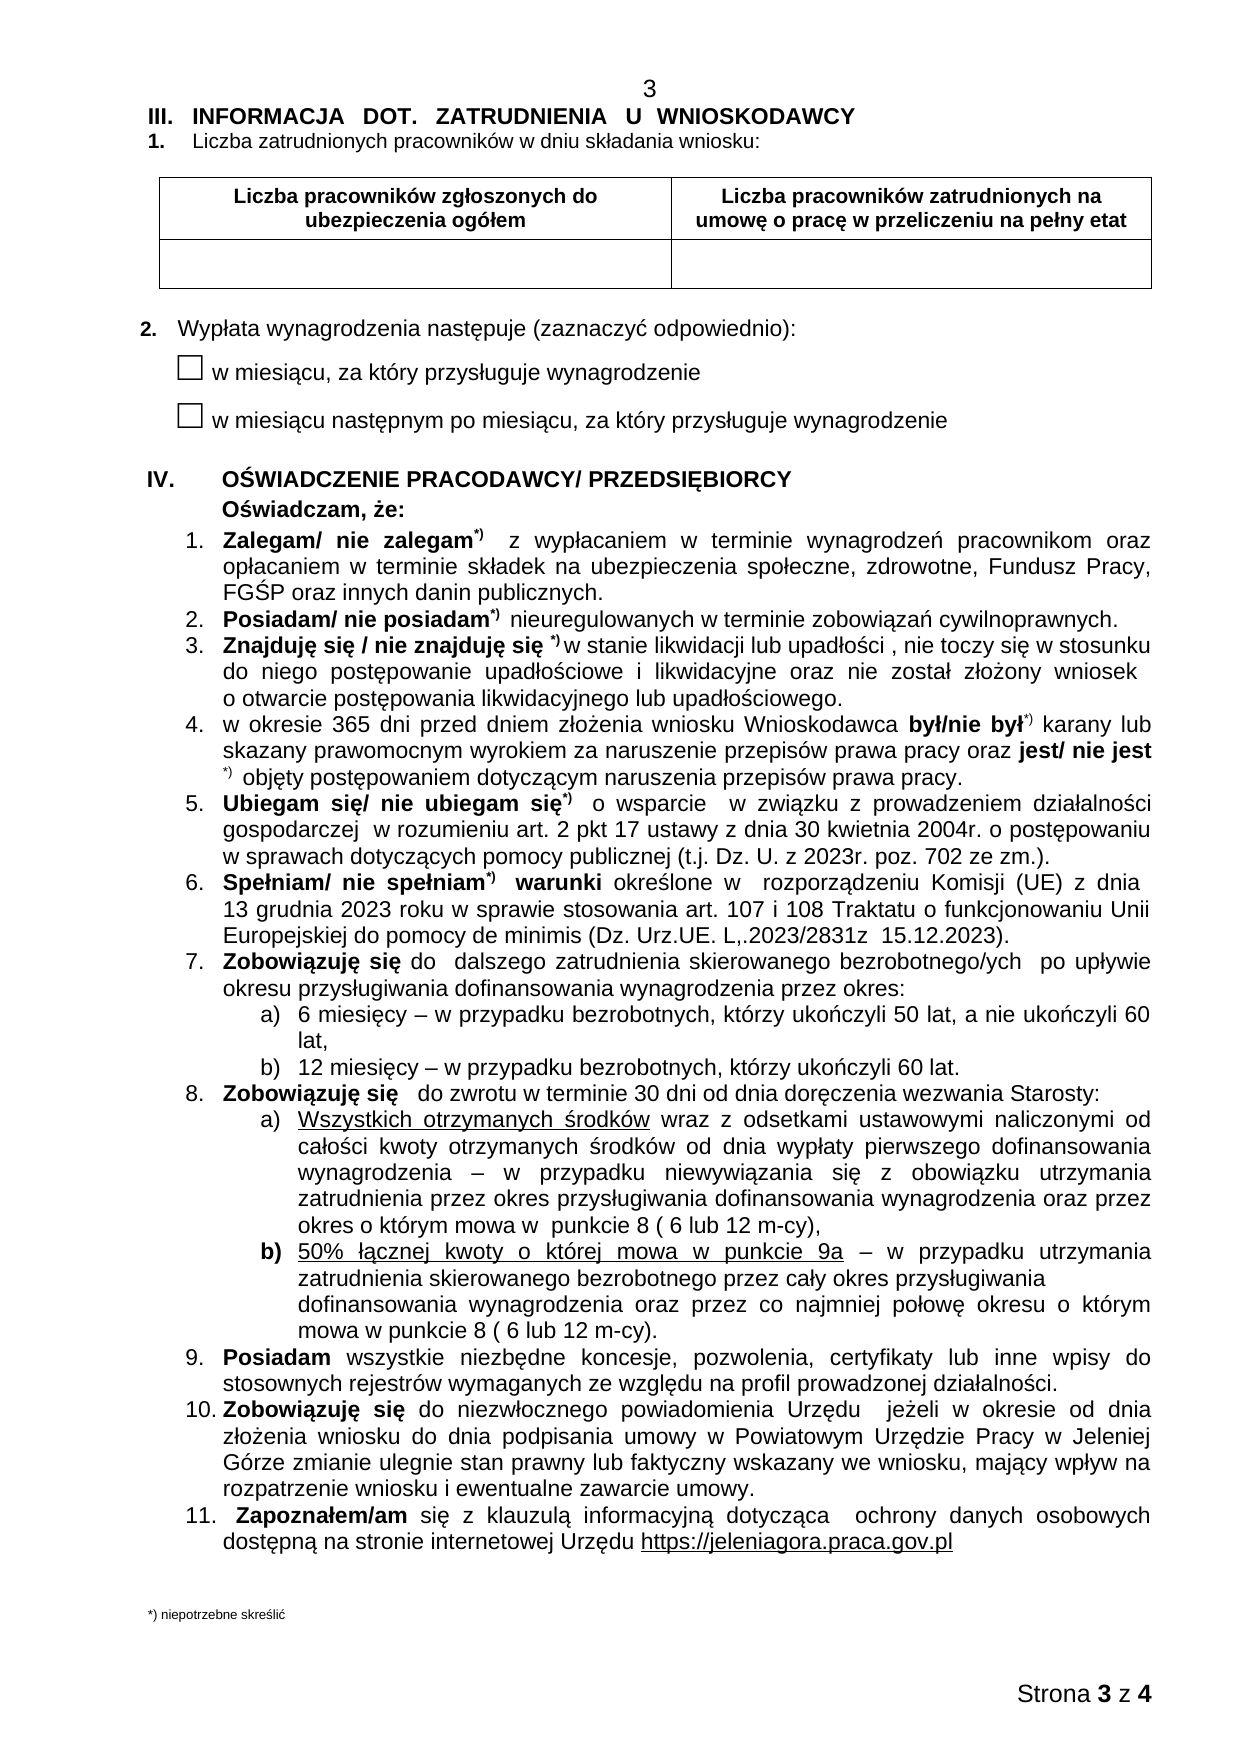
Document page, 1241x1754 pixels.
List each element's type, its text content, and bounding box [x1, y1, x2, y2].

list Wypłata wynagrodzenia następuje (zaznaczyć odpowiednio): [140, 315, 1152, 342]
list Znajduję się / nie znajduję się *) w stanie likwidacji lub upadłości , nie toczy się w stosunku do niego postępowanie upadłościowe i likwidacyjne oraz nie został złożony wniosek o otwarcie postępowania likwidacyjnego lub upadłościowego. [185, 632, 1152, 711]
list Spełniam/ nie spełniam*) warunki określone w rozporządzeniu Komisji (UE) z dnia 13 grudnia 2023 roku w sprawie stosowania art. 107 i 108 Traktatu o funkcjonowaniu Unii Europejskiej do pomocy de minimis (Dz. Urz.UE. L,.2023/2831z 15.12.2023). [185, 869, 1152, 948]
text Oświadczam, że: [222, 496, 1152, 523]
list Zobowiązuję się do zwrotu w terminie 30 dni od dnia doręczenia wezwania Starosty: [185, 1080, 1152, 1106]
table_cell [160, 240, 671, 288]
list 12 miesięcy – w przypadku bezrobotnych, którzy ukończyli 60 lat. [260, 1054, 1152, 1080]
list Ubiegam się/ nie ubiegam się*) o wsparcie w związku z prowadzeniem działalności gospodarczej w rozumieniu art. 2 pkt 17 ustawy z dnia 30 kwietnia 2004r. o postępowaniu w sprawach dotyczących pomocy publicznej (t.j. Dz. U. z 2023r. poz. 702 ze zm.). [185, 790, 1152, 869]
list Zobowiązuję się do niezwłocznego powiadomienia Urzędu jeżeli w okresie od dnia złożenia wniosku do dnia podpisania umowy w Powiatowym Urzędzie Pracy w Jeleniej Górze zmianie ulegnie stan prawny lub faktyczny wskazany we wniosku, mający wpływ na rozpatrzenie wniosku i ewentualne zawarcie umowy. [185, 1396, 1152, 1502]
text □ w miesiącu następnym po miesiącu, za który przysługuje wynagrodzenie [177, 389, 1152, 437]
list Liczba zatrudnionych pracowników w dniu składania wniosku: [148, 129, 1152, 153]
list w okresie 365 dni przed dniem złożenia wniosku Wnioskodawca był/nie był*) karany lub skazany prawomocnym wyrokiem za naruszenie przepisów prawa pracy oraz jest/ nie jest *) objęty postępowaniem dotyczącym naruszenia przepisów prawa pracy. [185, 711, 1152, 790]
list 6 miesięcy – w przypadku bezrobotnych, którzy ukończyli 50 lat, a nie ukończyli 60 lat, [260, 1001, 1152, 1054]
list INFORMACJA DOT. ZATRUDNIENIA U WNIOSKODAWCY [148, 103, 1152, 129]
table_cell [672, 240, 1151, 288]
list Zalegam/ nie zalegam*) z wypłacaniem w terminie wynagrodzeń pracownikom oraz opłacaniem w terminie składek na ubezpieczenia społeczne, zdrowotne, Fundusz Pracy, FGŚP oraz innych danin publicznych. [185, 527, 1152, 606]
text *) niepotrzebne skreślić [148, 1607, 1152, 1633]
table_header Liczba pracowników zgłoszonych do ubezpieczenia ogółem [160, 178, 671, 239]
table_header Liczba pracowników zatrudnionych na umowę o pracę w przeliczeniu na pełny etat [672, 178, 1151, 239]
text □ w miesiącu, za który przysługuje wynagrodzenie [177, 342, 1152, 389]
list Zapoznałem/am się z klauzulą informacyjną dotycząca ochrony danych osobowych dostępną na stronie internetowej Urzędu https://jeleniagora.praca.gov.pl [185, 1502, 1152, 1554]
list OŚWIADCZENIE PRACODAWCY/ PRZEDSIĘBIORCY [147, 466, 1152, 492]
list Posiadam wszystkie niezbędne koncesje, pozwolenia, certyfikaty lub inne wpisy do stosownych rejestrów wymaganych ze względu na profil prowadzonej działalności. [185, 1343, 1152, 1396]
list Wszystkich otrzymanych środków wraz z odsetkami ustawowymi naliczonymi od całości kwoty otrzymanych środków od dnia wypłaty pierwszego dofinansowania wynagrodzenia – w przypadku niewywiązania się z obowiązku utrzymania zatrudnienia przez okres przysługiwania dofinansowania wynagrodzenia oraz przez okres o którym mowa w punkcie 8 ( 6 lub 12 m-cy), [260, 1106, 1152, 1238]
list Zobowiązuję się do dalszego zatrudnienia skierowanego bezrobotnego/ych po upływie okresu przysługiwania dofinansowania wynagrodzenia przez okres: [185, 948, 1152, 1001]
text dofinansowania wynagrodzenia oraz przez co najmniej połowę okresu o którym mowa w punkcie 8 ( 6 lub 12 m-cy). [298, 1291, 1152, 1343]
list Posiadam/ nie posiadam*) nieuregulowanych w terminie zobowiązań cywilnoprawnych. [185, 606, 1152, 632]
list 50% łącznej kwoty o której mowa w punkcie 9a – w przypadku utrzymania zatrudnienia skierowanego bezrobotnego przez cały okres przysługiwania [260, 1238, 1152, 1291]
